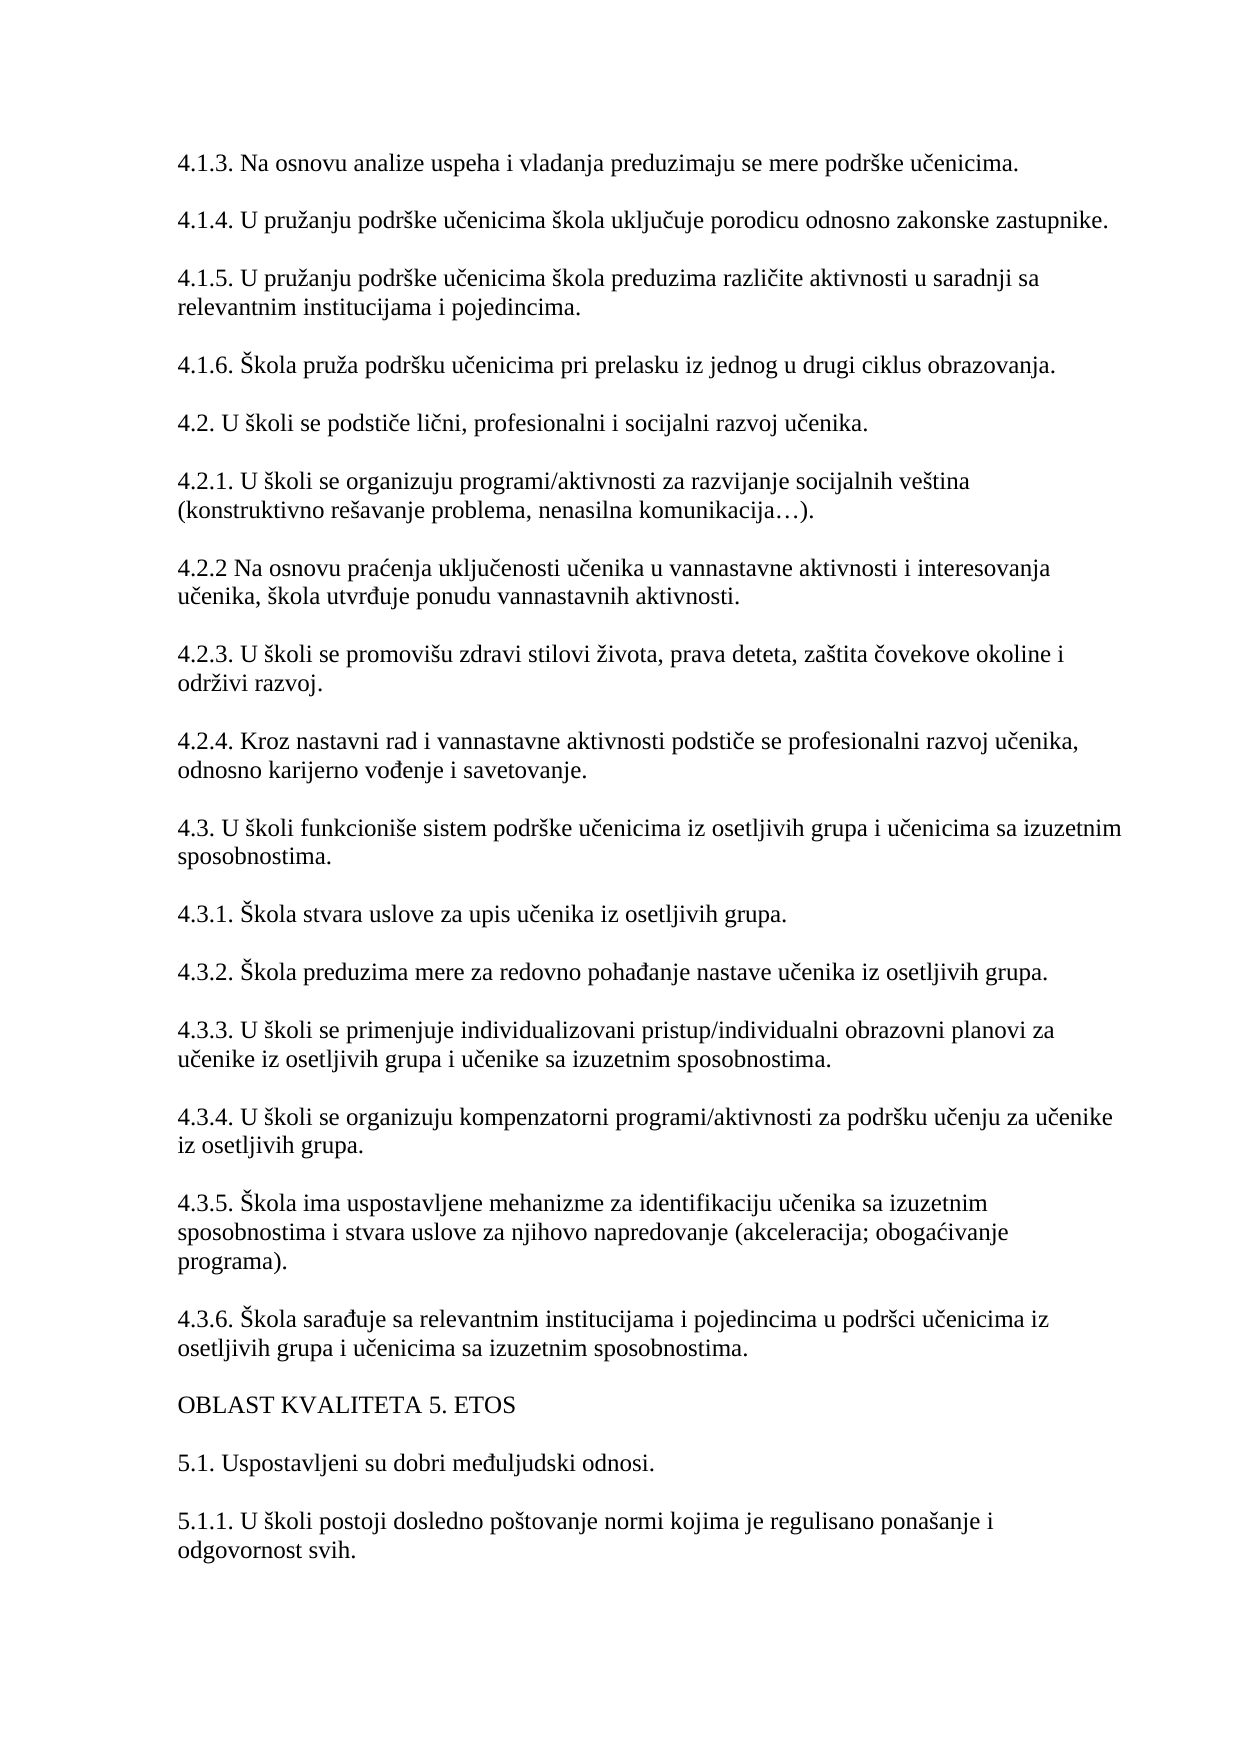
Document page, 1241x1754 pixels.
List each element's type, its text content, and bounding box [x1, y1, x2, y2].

text OBLAST KVALITETA 5. ETOS [177, 1391, 1122, 1419]
text 4.2.1. U školi se organizuju programi/aktivnosti za razvijanje socijalnih veština (konstruktivno rešavanje problema, nenasilna komunikacija…). [177, 466, 1122, 523]
text 4.2.4. Kroz nastavni rad i vannastavne aktivnosti podstiče se profesionalni razvoj učenika, odnosno karijerno vođenje i savetovanje. [177, 726, 1122, 783]
text 4.3.5. Škola ima uspostavljene mehanizme za identifikaciju učenika sa izuzetnim sposobnostima i stvara uslove za njihovo napredovanje (akceleracija; obogaćivanje programa). [177, 1188, 1122, 1275]
text 4.1.4. U pružanju podrške učenicima škola uključuje porodicu odnosno zakonske zastupnike. [177, 206, 1122, 234]
text 5.1. Uspostavljeni su dobri međuljudski odnosi. [177, 1448, 1122, 1477]
text 4.3.4. U školi se organizuju kompenzatorni programi/aktivnosti za podršku učenju za učenike iz osetljivih grupa. [177, 1102, 1122, 1159]
text 4.1.5. U pružanju podrške učenicima škola preduzima različite aktivnosti u saradnji sa relevantnim institucijama i pojedincima. [177, 263, 1122, 321]
text 4.3.1. Škola stvara uslove za upis učenika iz osetljivih grupa. [177, 899, 1122, 928]
text 4.2.2 Na osnovu praćenja uključenosti učenika u vannastavne aktivnosti i interesovanja učenika, škola utvrđuje ponudu vannastavnih aktivnosti. [177, 553, 1122, 610]
text 4.1.3. Na osnovu analize uspeha i vladanja preduzimaju se mere podrške učenicima. [177, 148, 1122, 176]
text 4.3. U školi funkcioniše sistem podrške učenicima iz osetljivih grupa i učenicima sa izuzetnim sposobnostima. [177, 813, 1122, 870]
text 4.1.6. Škola pruža podršku učenicima pri prelasku iz jednog u drugi ciklus obrazovanja. [177, 350, 1122, 379]
text 4.2. U školi se podstiče lični, profesionalni i socijalni razvoj učenika. [177, 408, 1122, 437]
text 5.1.1. U školi postoji dosledno poštovanje normi kojima je regulisano ponašanje i odgovornost svih. [177, 1506, 1122, 1564]
text 4.3.3. U školi se primenjuje individualizovani pristup/individualni obrazovni planovi za učenike iz osetljivih grupa i učenike sa izuzetnim sposobnostima. [177, 1015, 1122, 1073]
text 4.3.2. Škola preduzima mere za redovno pohađanje nastave učenika iz osetljivih grupa. [177, 957, 1122, 986]
text 4.2.3. U školi se promovišu zdravi stilovi života, prava deteta, zaštita čovekove okoline i održivi razvoj. [177, 639, 1122, 697]
text 4.3.6. Škola sarađuje sa relevantnim institucijama i pojedincima u podršci učenicima iz osetljivih grupa i učenicima sa izuzetnim sposobnostima. [177, 1304, 1122, 1361]
